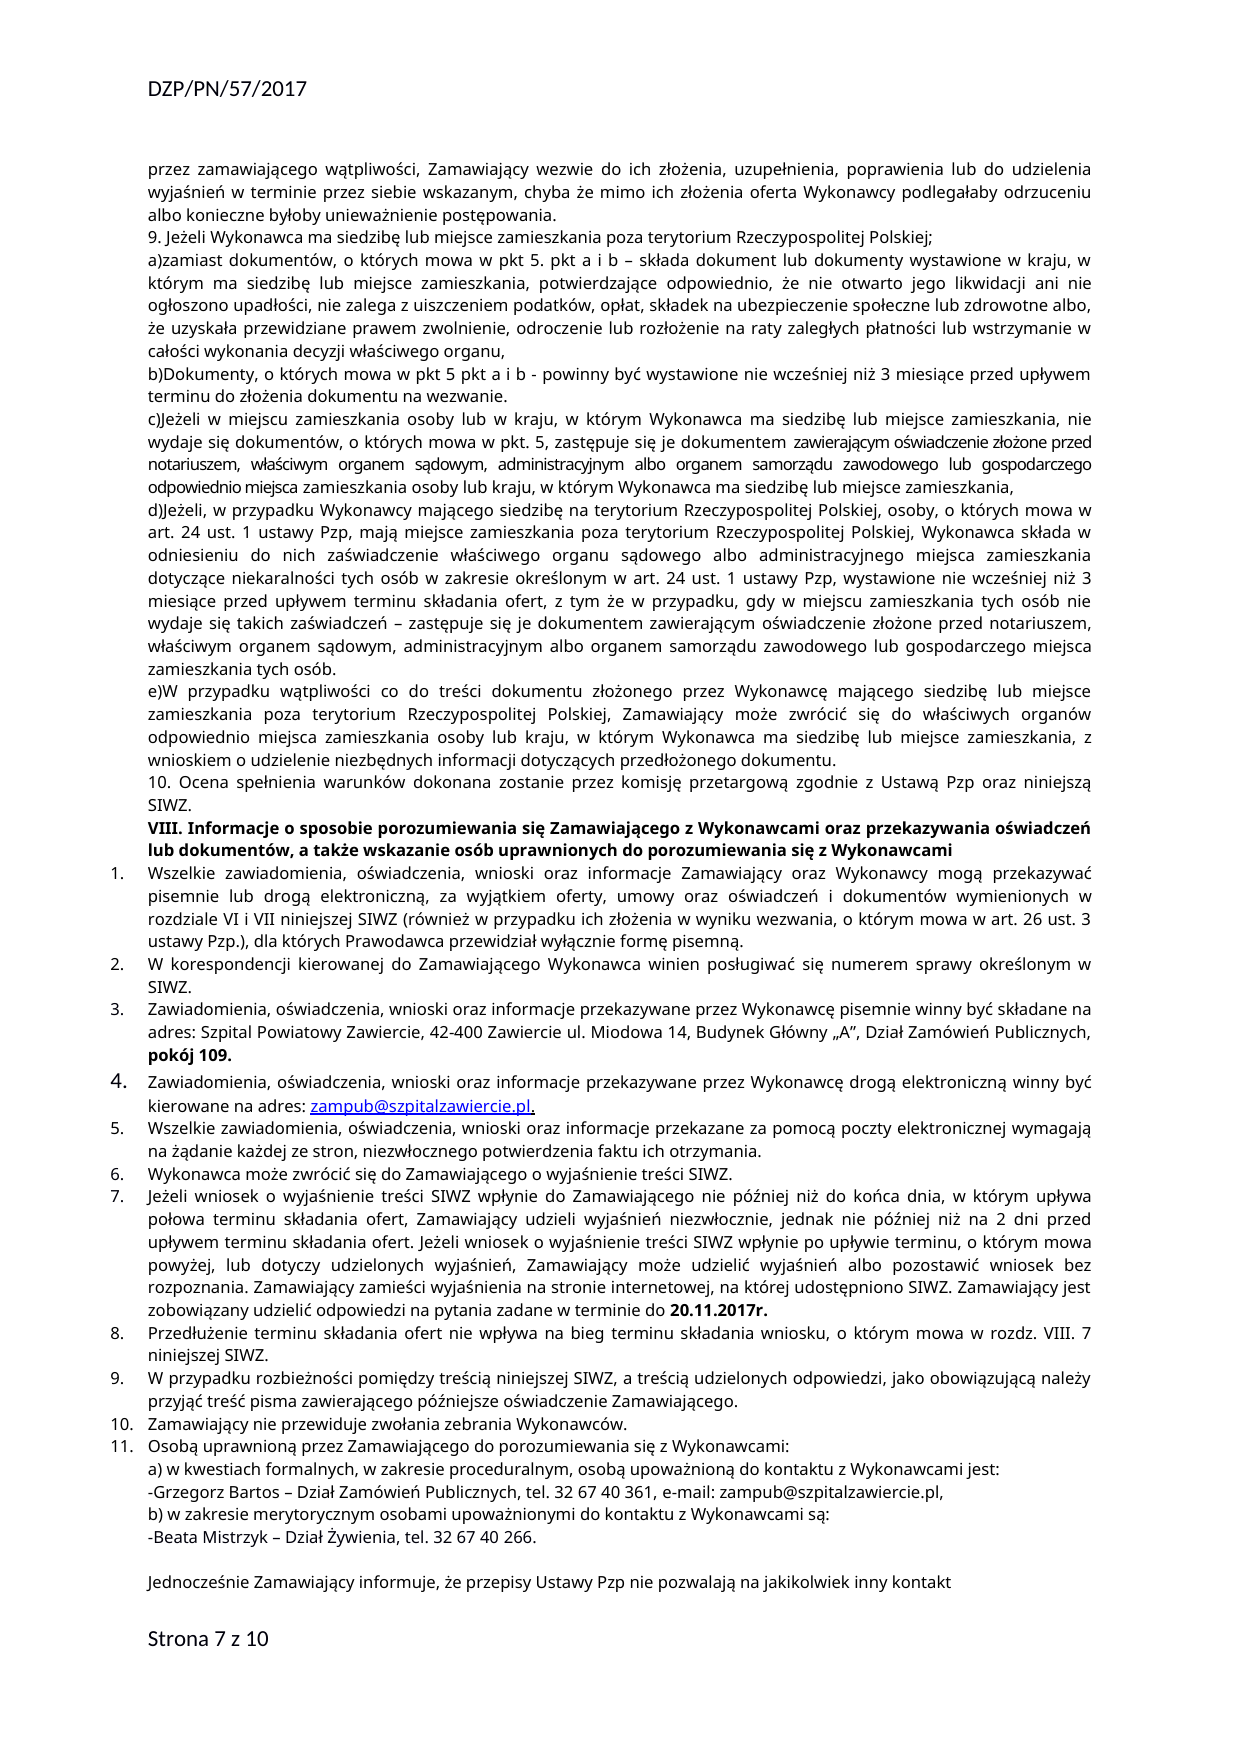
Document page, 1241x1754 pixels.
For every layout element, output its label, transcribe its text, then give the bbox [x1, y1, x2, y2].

list Wszelkie zawiadomienia, oświadczenia, wnioski oraz informacje przekazane za pomocą poczty elektronicznej wymagają na żądanie każdej ze stron, niezwłocznego potwierdzenia faktu ich otrzymania. [110, 1117, 1093, 1162]
text 9. Jeżeli Wykonawca ma siedzibę lub miejsce zamieszkania poza terytorium Rzeczypospolitej Polskiej; [148, 226, 1093, 249]
text e)W przypadku wątpliwości co do treści dokumentu złożonego przez Wykonawcę mającego siedzibę lub miejsce zamieszkania poza terytorium Rzeczypospolitej Polskiej, Zamawiający może zwrócić się do właściwych organów odpowiednio miejsca zamieszkania osoby lub kraju, w którym Wykonawca ma siedzibę lub miejsce zamieszkania, z wnioskiem o udzielenie niezbędnych informacji dotyczących przedłożonego dokumentu. [148, 680, 1093, 771]
text VIII. Informacje o sposobie porozumiewania się Zamawiającego z Wykonawcami oraz przekazywania oświadczeń lub dokumentów, a także wskazanie osób uprawnionych do porozumiewania się z Wykonawcami [148, 816, 1093, 862]
list Przedłużenie terminu składania ofert nie wpływa na bieg terminu składania wniosku, o którym mowa w rozdz. VIII. 7 niniejszej SIWZ. [110, 1321, 1093, 1367]
text d)Jeżeli, w przypadku Wykonawcy mającego siedzibę na terytorium Rzeczypospolitej Polskiej, osoby, o których mowa w art. 24 ust. 1 ustawy Pzp, mają miejsce zamieszkania poza terytorium Rzeczypospolitej Polskiej, Wykonawca składa w odniesieniu do nich zaświadczenie właściwego organu sądowego albo administracyjnego miejsca zamieszkania dotyczące niekaralności tych osób w zakresie określonym w art. 24 ust. 1 ustawy Pzp, wystawione nie wcześniej niż 3 miesiące przed upływem terminu składania ofert, z tym że w przypadku, gdy w miejscu zamieszkania tych osób nie wydaje się takich zaświadczeń – zastępuje się je dokumentem zawierającym oświadczenie złożone przed notariuszem, właściwym organem sądowym, administracyjnym albo organem samorządu zawodowego lub gospodarczego miejsca zamieszkania tych osób. [148, 498, 1093, 680]
text b)Dokumenty, o których mowa w pkt 5 pkt a i b - powinny być wystawione nie wcześniej niż 3 miesiące przed upływem terminu do złożenia dokumentu na wezwanie. [148, 362, 1093, 408]
list Jeżeli wniosek o wyjaśnienie treści SIWZ wpłynie do Zamawiającego nie później niż do końca dnia, w którym upływa połowa terminu składania ofert, Zamawiający udzieli wyjaśnień niezwłocznie, jednak nie później niż na 2 dni przed upływem terminu składania ofert. Jeżeli wniosek o wyjaśnienie treści SIWZ wpłynie po upływie terminu, o którym mowa powyżej, lub dotyczy udzielonych wyjaśnień, Zamawiający może udzielić wyjaśnień albo pozostawić wniosek bez rozpoznania. Zamawiający zamieści wyjaśnienia na stronie internetowej, na której udostępniono SIWZ. Zamawiający jest zobowiązany udzielić odpowiedzi na pytania zadane w terminie do 20.11.2017r. [110, 1185, 1093, 1321]
text b) w zakresie merytorycznym osobami upoważnionymi do kontaktu z Wykonawcami są: [148, 1503, 1093, 1526]
list Wszelkie zawiadomienia, oświadczenia, wnioski oraz informacje Zamawiający oraz Wykonawcy mogą przekazywać pisemnie lub drogą elektroniczną, za wyjątkiem oferty, umowy oraz oświadczeń i dokumentów wymienionych w rozdziale VI i VII niniejszej SIWZ (również w przypadku ich złożenia w wyniku wezwania, o którym mowa w art. 26 ust. 3 ustawy Pzp.), dla których Prawodawca przewidział wyłącznie formę pisemną. [110, 862, 1093, 953]
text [148, 158, 1093, 226]
text -Grzegorz Bartos – Dział Zamówień Publicznych, tel. 32 67 40 361, e-mail: zampub@szpitalzawiercie.pl, [148, 1480, 1093, 1503]
list W przypadku rozbieżności pomiędzy treścią niniejszej SIWZ, a treścią udzielonych odpowiedzi, jako obowiązującą należy przyjąć treść pisma zawierającego późniejsze oświadczenie Zamawiającego. [110, 1367, 1093, 1412]
text a)zamiast dokumentów, o których mowa w pkt 5. pkt a i b – składa dokument lub dokumenty wystawione w kraju, w którym ma siedzibę lub miejsce zamieszkania, potwierdzające odpowiednio, że nie otwarto jego likwidacji ani nie ogłoszono upadłości, nie zalega z uiszczeniem podatków, opłat, składek na ubezpieczenie społeczne lub zdrowotne albo, że uzyskała przewidziane prawem zwolnienie, odroczenie lub rozłożenie na raty zaległych płatności lub wstrzymanie w całości wykonania decyzji właściwego organu, [148, 249, 1093, 362]
list Zawiadomienia, oświadczenia, wnioski oraz informacje przekazywane przez Wykonawcę pisemnie winny być składane na adres: Szpital Powiatowy Zawiercie, 42-400 Zawiercie ul. Miodowa 14, Budynek Główny „A”, Dział Zamówień Publicznych, pokój 109. [110, 998, 1093, 1066]
text a) w kwestiach formalnych, w zakresie proceduralnym, osobą upoważnioną do kontaktu z Wykonawcami jest: [148, 1457, 1093, 1480]
list Osobą uprawnioną przez Zamawiającego do porozumiewania się z Wykonawcami: [110, 1435, 1093, 1457]
text -Beata Mistrzyk – Dział Żywienia, tel. 32 67 40 266. [148, 1526, 1093, 1548]
list Zamawiający nie przewiduje zwołania zebrania Wykonawców. [110, 1412, 1093, 1435]
list Zawiadomienia, oświadczenia, wnioski oraz informacje przekazywane przez Wykonawcę drogą elektroniczną winny być kierowane na adres: zampub@szpitalzawiercie.pl. [110, 1066, 1093, 1117]
list Wykonawca może zwrócić się do Zamawiającego o wyjaśnienie treści SIWZ. [110, 1162, 1093, 1185]
list W korespondencji kierowanej do Zamawiającego Wykonawca winien posługiwać się numerem sprawy określonym w SIWZ. [110, 953, 1093, 998]
text c)Jeżeli w miejscu zamieszkania osoby lub w kraju, w którym Wykonawca ma siedzibę lub miejsce zamieszkania, nie wydaje się dokumentów, o których mowa w pkt. 5, zastępuje się je dokumentem zawierającym oświadczenie złożone przed notariuszem, właściwym organem sądowym, administracyjnym albo organem samorządu zawodowego lub gospodarczego odpowiednio miejsca zamieszkania osoby lub kraju, w którym Wykonawca ma siedzibę lub miejsce zamieszkania, [148, 408, 1093, 498]
text 10. Ocena spełnienia warunków dokonana zostanie przez komisję przetargową zgodnie z Ustawą Pzp oraz niniejszą SIWZ. [148, 771, 1093, 816]
text Jednocześnie Zamawiający informuje, że przepisy Ustawy Pzp nie pozwalają na jakikolwiek inny kontakt [148, 1571, 1093, 1594]
